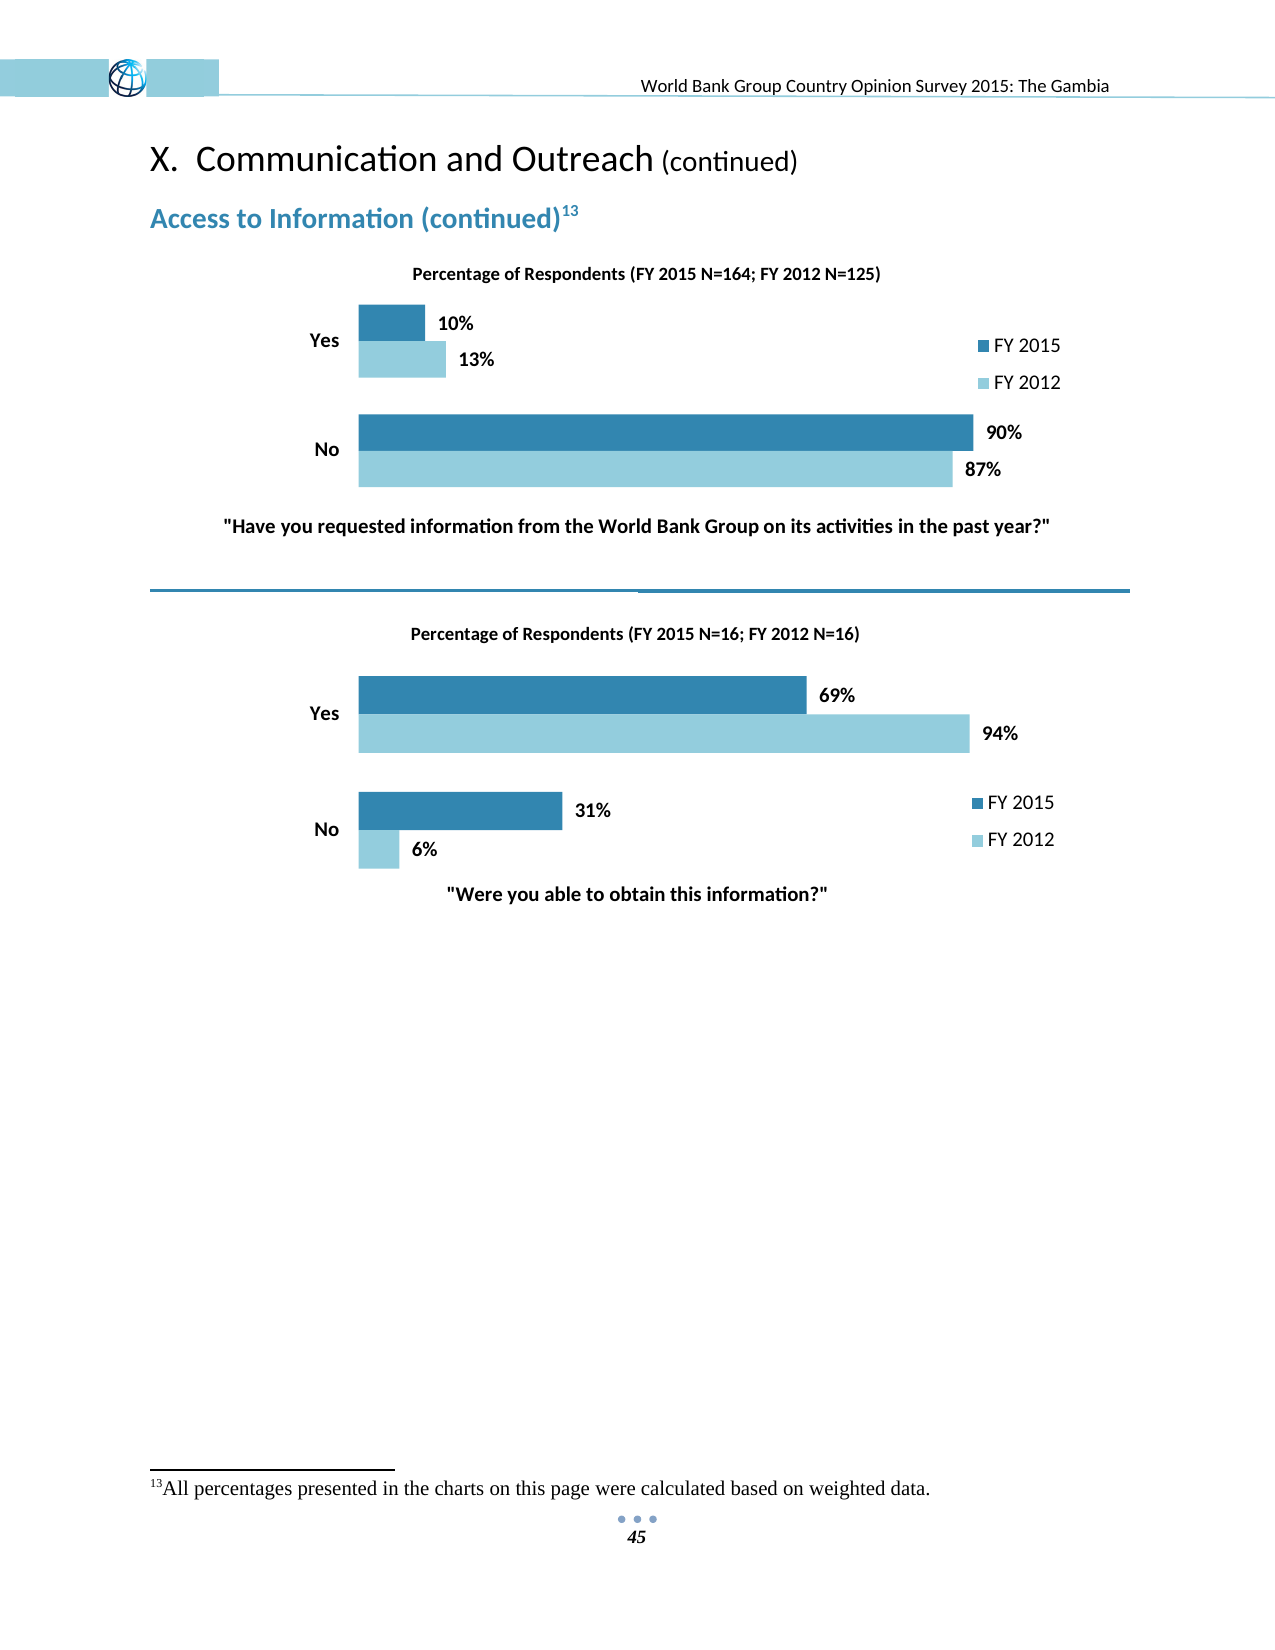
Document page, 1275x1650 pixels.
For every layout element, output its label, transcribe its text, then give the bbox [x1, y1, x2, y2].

subtitle Access to Information (continued) [150, 200, 1125, 236]
picture [108, 59, 147, 97]
subtitle X. Communication and Outreach (continued) [150, 135, 1125, 181]
